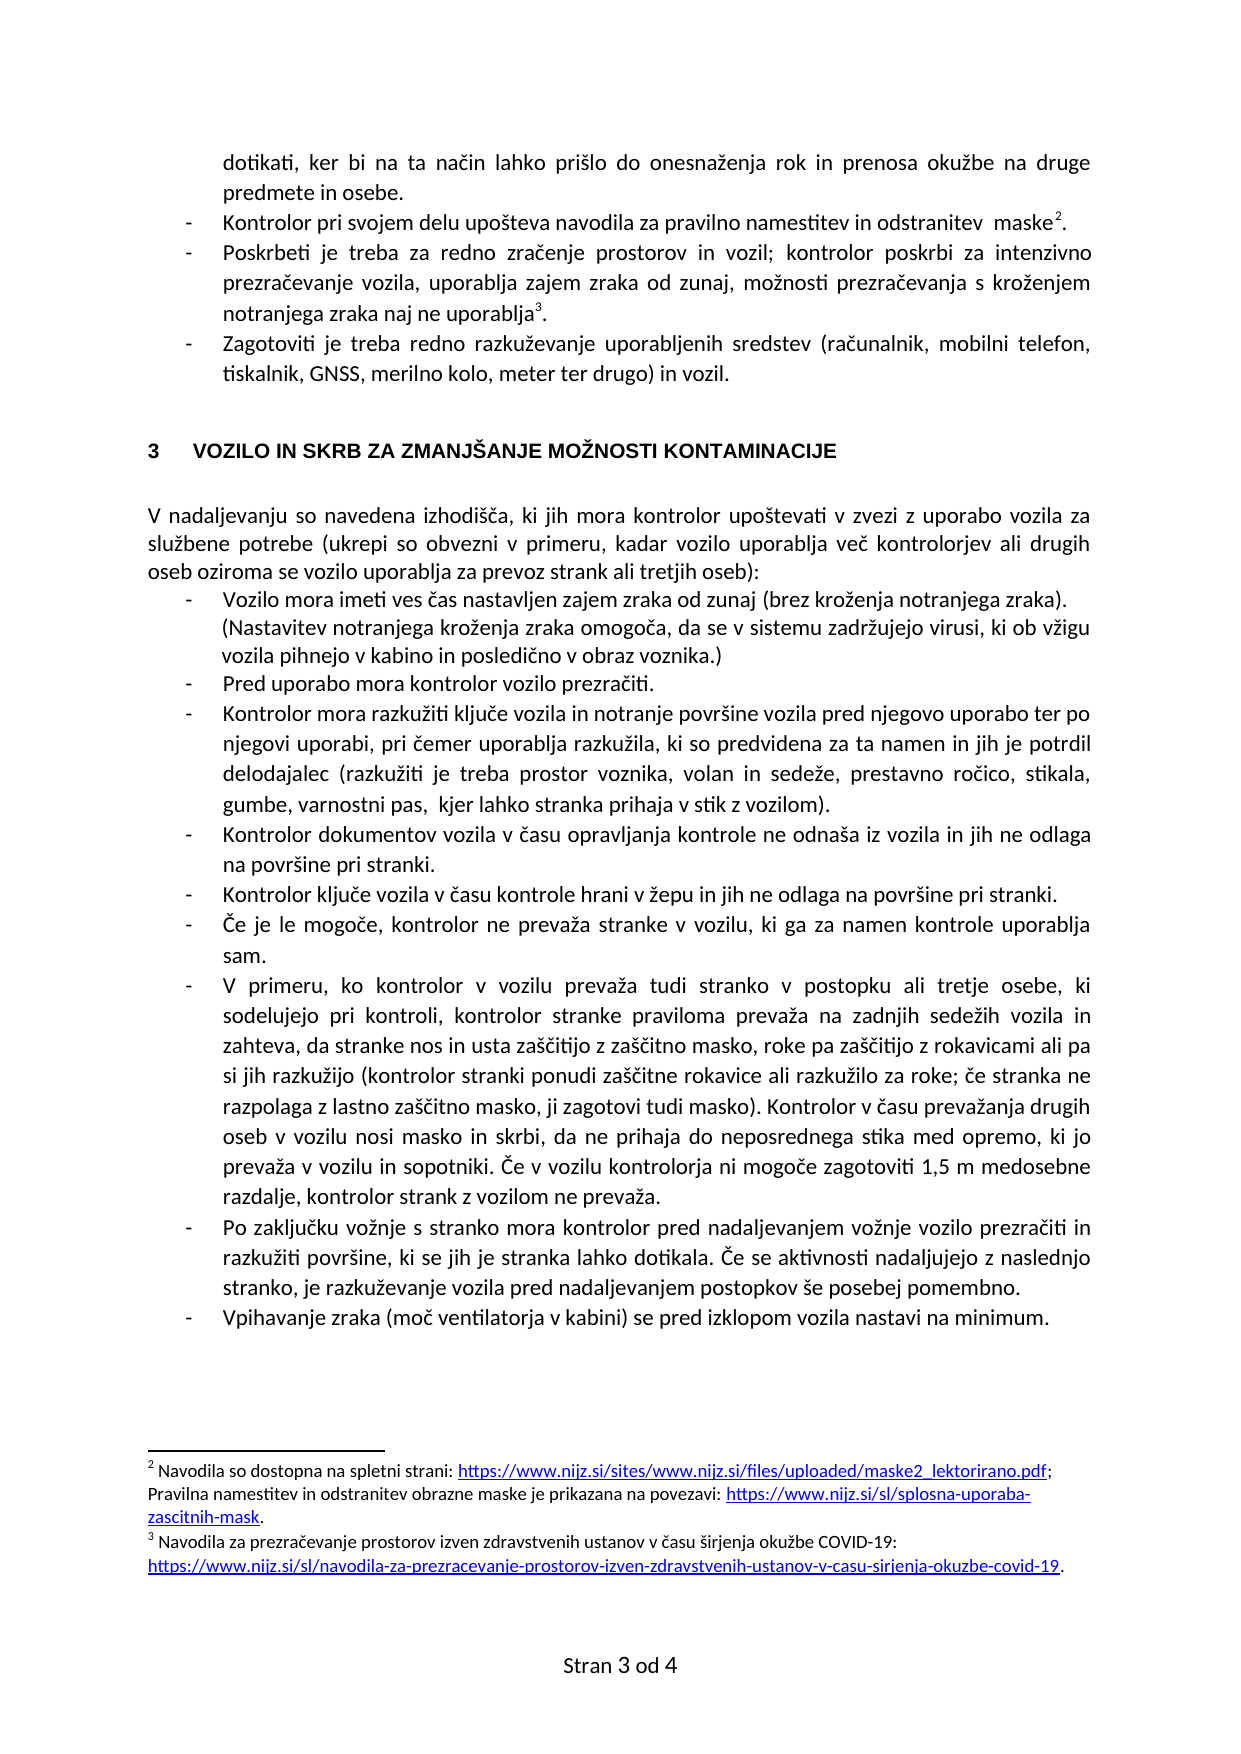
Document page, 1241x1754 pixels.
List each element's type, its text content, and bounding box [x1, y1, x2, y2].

list Zagotoviti je treba redno razkuževanje uporabljenih sredstev (računalnik, mobilni telefon, tiskalnik, GNSS, merilno kolo, meter ter drugo) in vozil. [185, 329, 1093, 387]
subtitle VOZILO IN SKRB ZA ZMANJŠANJE MOŽNOSTI KONTAMINACIJE [148, 439, 1093, 463]
list V primeru, ko kontrolor v vozilu prevaža tudi stranko v postopku ali tretje osebe, ki sodelujejo pri kontroli, kontrolor stranke praviloma prevaža na zadnjih sedežih vozila in zahteva, da stranke nos in usta zaščitijo z zaščitno masko, roke pa zaščitijo z rokavicami ali pa si jih razkužijo (kontrolor stranki ponudi zaščitne rokavice ali razkužilo za roke; če stranka ne razpolaga z lastno zaščitno masko, ji zagotovi tudi masko). Kontrolor v času prevažanja drugih oseb v vozilu nosi masko in skrbi, da ne prihaja do neposrednega stika med opremo, ki jo prevaža v vozilu in sopotniki. Če v vozilu kontrolorja ni mogoče zagotoviti 1,5 m medosebne razdalje, kontrolor strank z vozilom ne prevaža. [185, 971, 1093, 1210]
text V nadaljevanju so navedena izhodišča, ki jih mora kontrolor upoštevati v zvezi z uporabo vozila za službene potrebe (ukrepi so obvezni v primeru, kadar vozilo uporablja več kontrolorjev ali drugih oseb oziroma se vozilo uporablja za prevoz strank ali tretjih oseb): [148, 501, 1093, 585]
list Kontrolor mora razkužiti ključe vozila in notranje površine vozila pred njegovo uporabo ter po njegovi uporabi, pri čemer uporablja razkužila, ki so predvidena za ta namen in jih je potrdil delodajalec (razkužiti je treba prostor voznika, volan in sedeže, prestavno ročico, stikala, gumbe, varnostni pas, kjer lahko stranka prihaja v stik z vozilom). [185, 699, 1093, 818]
list Kontrolor ključe vozila v času kontrole hrani v žepu in jih ne odlaga na površine pri stranki. [185, 880, 1093, 908]
list Po zaključku vožnje s stranko mora kontrolor pred nadaljevanjem vožnje vozilo prezračiti in razkužiti površine, ki se jih je stranka lahko dotikala. Če se aktivnosti nadaljujejo z naslednjo stranko, je razkuževanje vozila pred nadaljevanjem postopkov še posebej pomembno. [185, 1213, 1093, 1301]
text (Nastavitev notranjega kroženja zraka omogoča, da se v sistemu zadržujejo virusi, ki ob vžigu vozila pihnejo v kabino in posledično v obraz voznika.) [221, 613, 1093, 669]
list Kontrolor pri svojem delu upošteva navodila za pravilno namestitev in odstranitev maske. [185, 208, 1093, 236]
list Kontrolor dokumentov vozila v času opravljanja kontrole ne odnaša iz vozila in jih ne odlaga na površine pri stranki. [185, 820, 1093, 878]
list Vpihavanje zraka (moč ventilatorja v kabini) se pred izklopom vozila nastavi na minimum. [185, 1303, 1093, 1331]
list Poskrbeti je treba za redno zračenje prostorov in vozil; kontrolor poskrbi za intenzivno prezračevanje vozila, uporablja zajem zraka od zunaj, možnosti prezračevanja s kroženjem notranjega zraka naj ne uporablja. [185, 238, 1093, 327]
list Vozilo mora imeti ves čas nastavljen zajem zraka od zunaj (brez kroženja notranjega zraka). [185, 585, 1093, 613]
list Če je le mogoče, kontrolor ne prevaža stranke v vozilu, ki ga za namen kontrole uporablja sam. [185, 911, 1093, 969]
list Pred uporabo mora kontrolor vozilo prezračiti. [185, 669, 1093, 697]
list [185, 148, 1093, 206]
